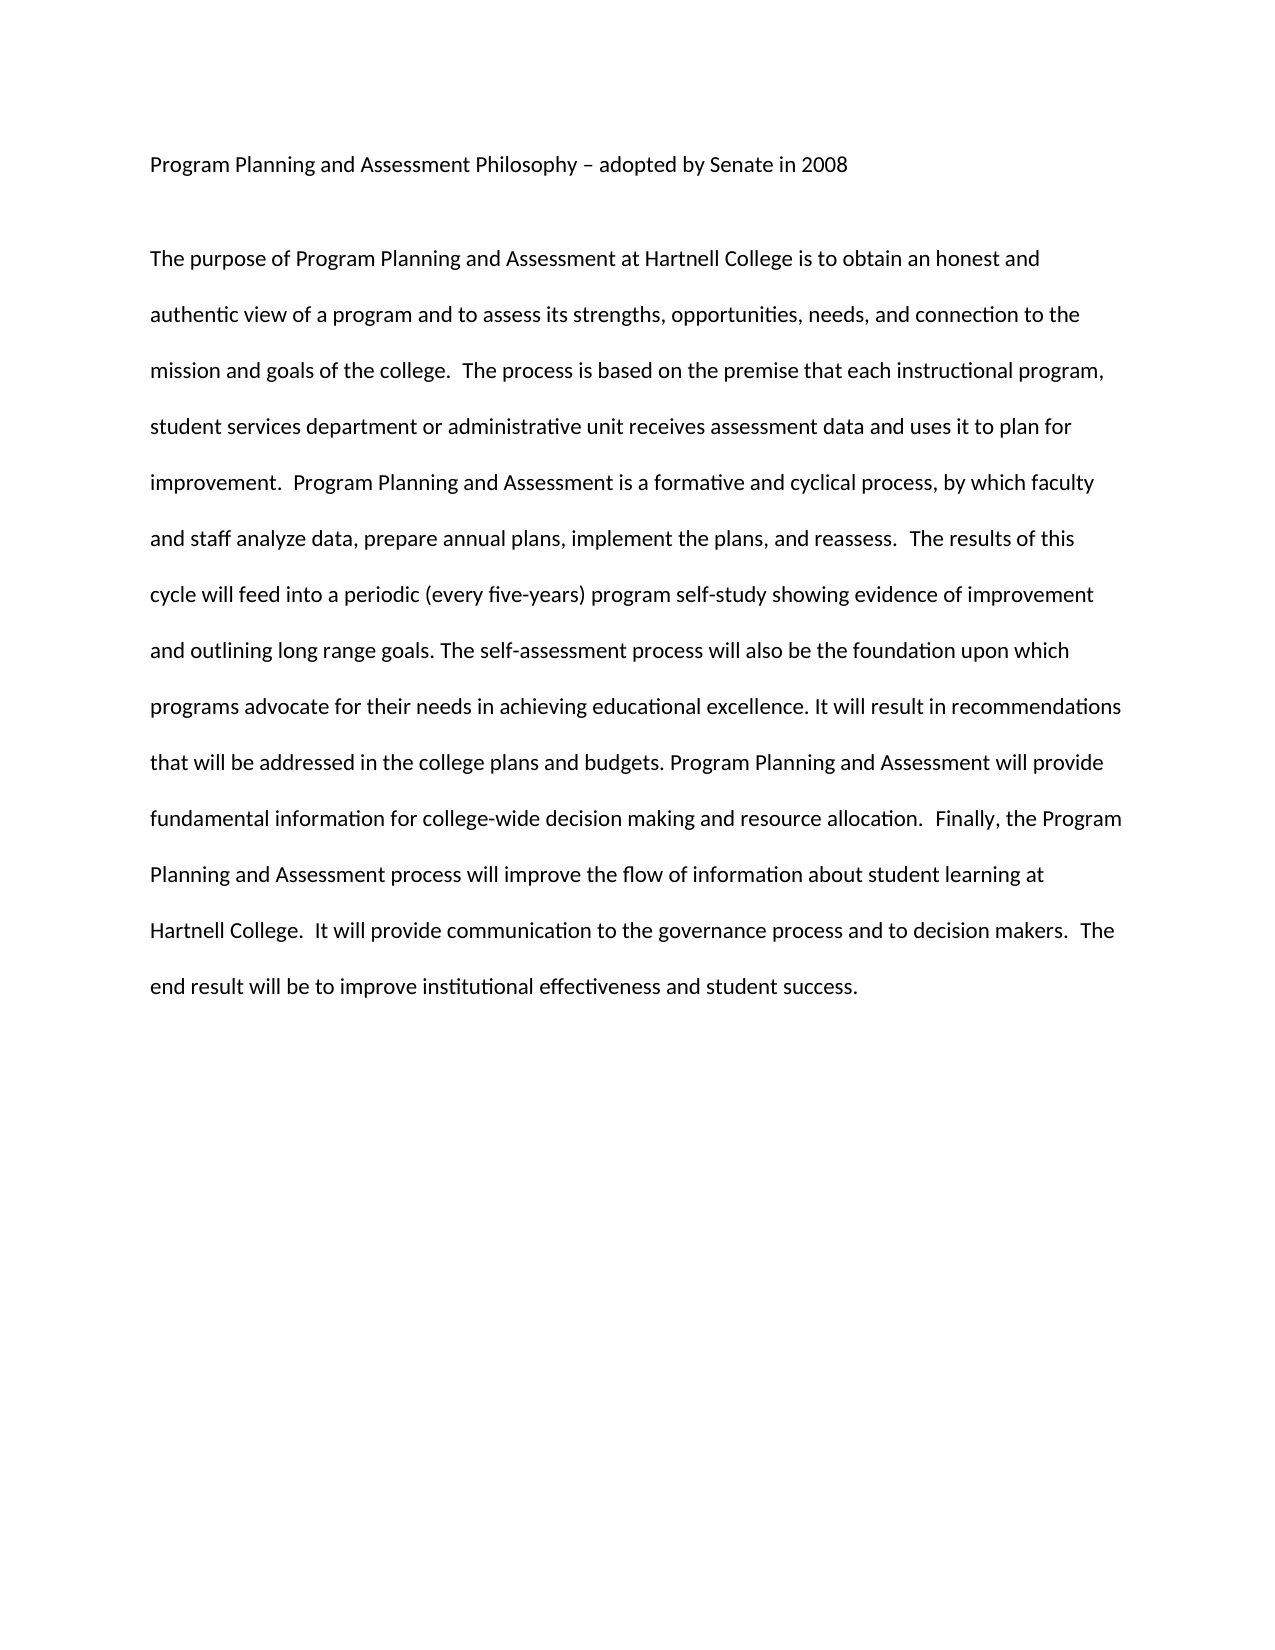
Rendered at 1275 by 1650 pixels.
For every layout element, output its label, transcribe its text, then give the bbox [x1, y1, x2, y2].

text Program Planning and Assessment Philosophy – adopted by Senate in 2008 [150, 150, 1125, 178]
text The purpose of Program Planning and Assessment at Hartnell College is to obtain an honest and authentic view of a program and to assess its strengths, opportunities, needs, and connection to the mission and goals of the college. The process is based on the premise that each instructional program, student services department or administrative unit receives assessment data and uses it to plan for improvement. Program Planning and Assessment is a formative and cyclical process, by which faculty and staff analyze data, prepare annual plans, implement the plans, and reassess. The results of this cycle will feed into a periodic (every five-years) program self-study showing evidence of improvement and outlining long range goals. The self-assessment process will also be the foundation upon which programs advocate for their needs in achieving educational excellence. It will result in recommendations that will be addressed in the college plans and budgets. Program Planning and Assessment will provide fundamental information for college-wide decision making and resource allocation. Finally, the Program Planning and Assessment process will improve the flow of information about student learning at Hartnell College. It will provide communication to the governance process and to decision makers. The end result will be to improve institutional effectiveness and student success. [150, 244, 1125, 1000]
